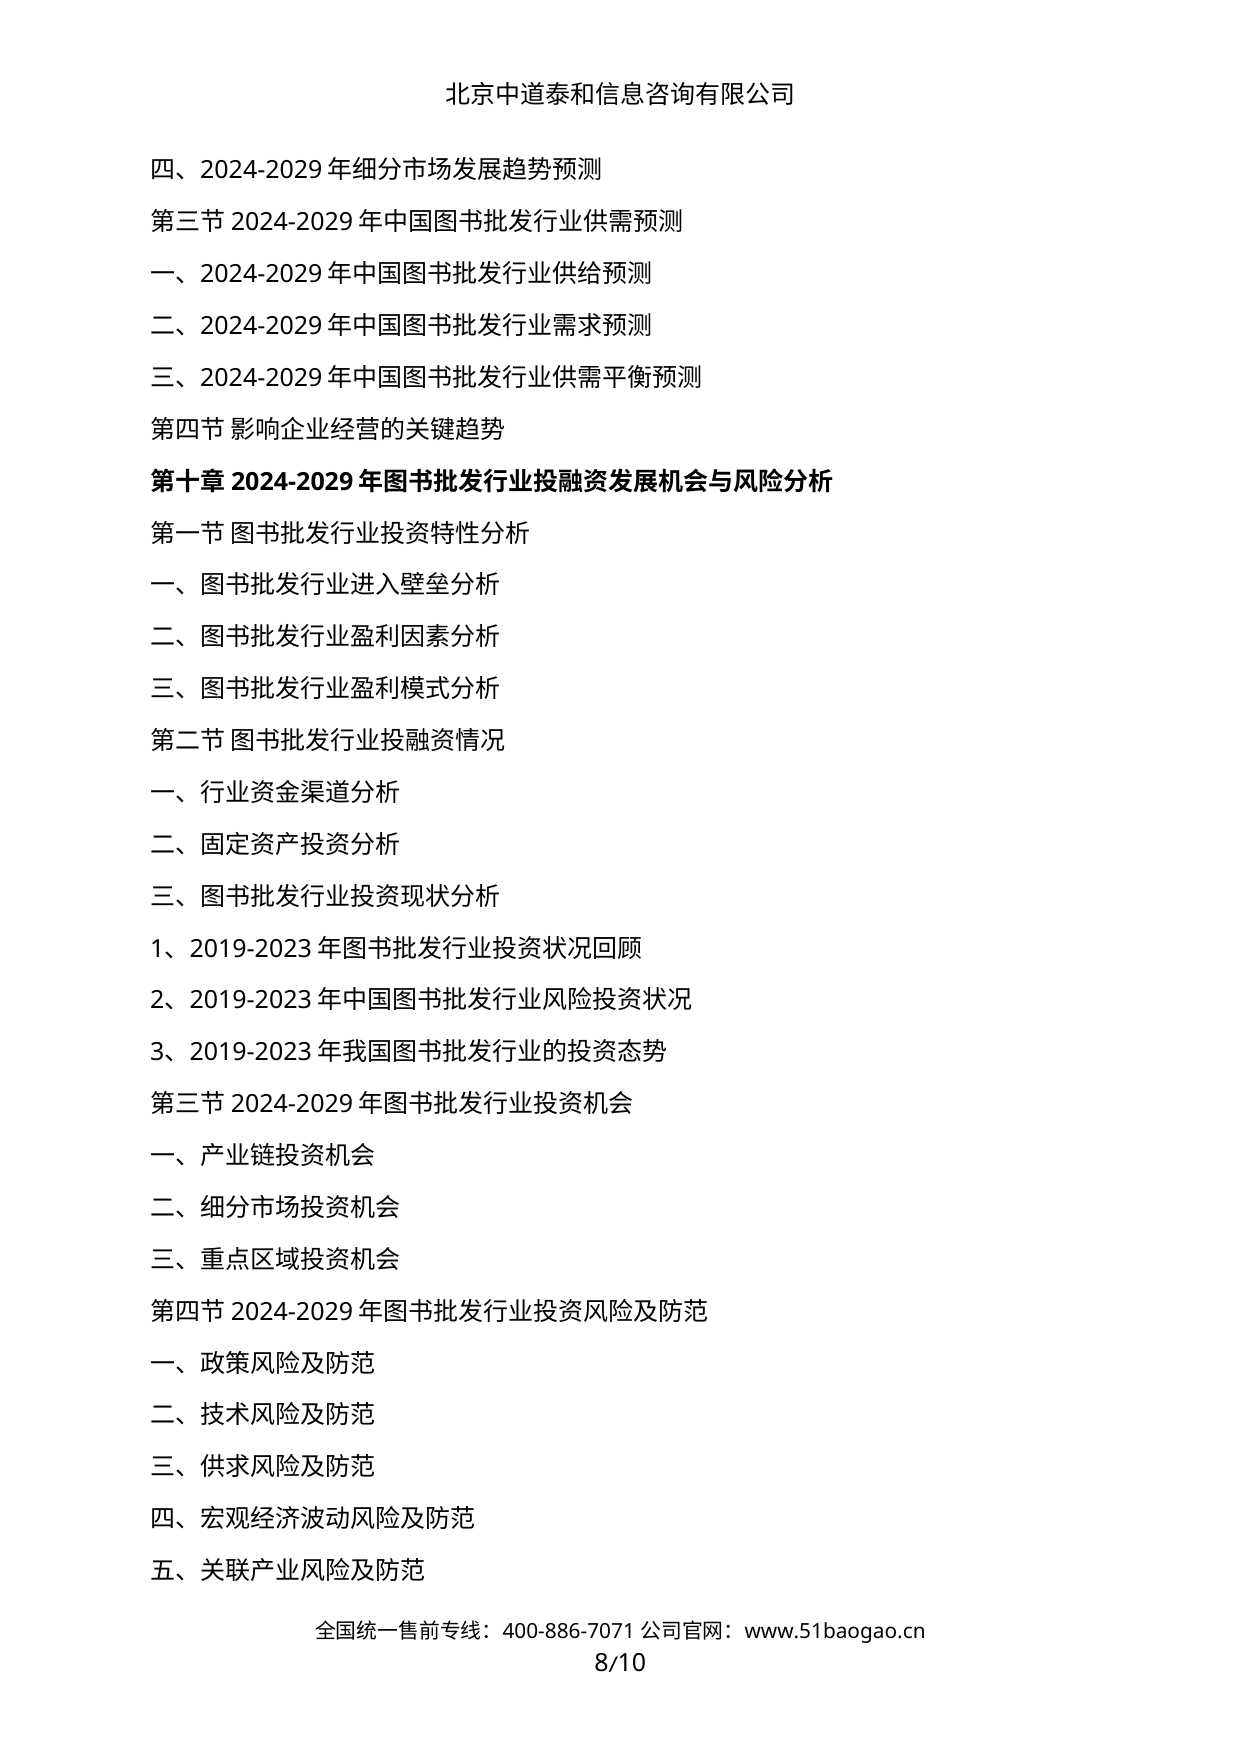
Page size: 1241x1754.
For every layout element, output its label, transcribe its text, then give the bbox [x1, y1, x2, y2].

text 第十章 2024-2029年图书批发行业投融资发展机会与风险分析 [150, 461, 1090, 497]
text 一、2024-2029年中国图书批发行业供给预测 [150, 254, 1090, 290]
text 二、图书批发行业盈利因素分析 [150, 617, 1090, 653]
text 五、关联产业风险及防范 [150, 1551, 1090, 1587]
text 1、2019-2023年图书批发行业投资状况回顾 [150, 928, 1090, 964]
text 三、2024-2029年中国图书批发行业供需平衡预测 [150, 357, 1090, 394]
text 第三节 2024-2029年图书批发行业投资机会 [150, 1084, 1090, 1120]
text 第四节 影响企业经营的关键趋势 [150, 409, 1090, 446]
text 一、图书批发行业进入壁垒分析 [150, 565, 1090, 601]
text 二、技术风险及防范 [150, 1395, 1090, 1431]
text 三、重点区域投资机会 [150, 1239, 1090, 1276]
text 二、固定资产投资分析 [150, 824, 1090, 861]
text 2、2019-2023年中国图书批发行业风险投资状况 [150, 980, 1090, 1016]
text 3、2019-2023年我国图书批发行业的投资态势 [150, 1032, 1090, 1068]
text 第三节 2024-2029年中国图书批发行业供需预测 [150, 202, 1090, 238]
text 第一节 图书批发行业投资特性分析 [150, 513, 1090, 549]
text 二、2024-2029年中国图书批发行业需求预测 [150, 306, 1090, 342]
text 二、细分市场投资机会 [150, 1187, 1090, 1224]
text 三、图书批发行业盈利模式分析 [150, 669, 1090, 705]
text 一、行业资金渠道分析 [150, 772, 1090, 809]
text 四、2024-2029年细分市场发展趋势预测 [150, 150, 1090, 186]
text 一、政策风险及防范 [150, 1343, 1090, 1379]
text 四、宏观经济波动风险及防范 [150, 1499, 1090, 1535]
text 三、供求风险及防范 [150, 1447, 1090, 1483]
text 三、图书批发行业投资现状分析 [150, 876, 1090, 912]
text 一、产业链投资机会 [150, 1136, 1090, 1172]
text 第四节 2024-2029年图书批发行业投资风险及防范 [150, 1291, 1090, 1327]
text 第二节 图书批发行业投融资情况 [150, 721, 1090, 757]
